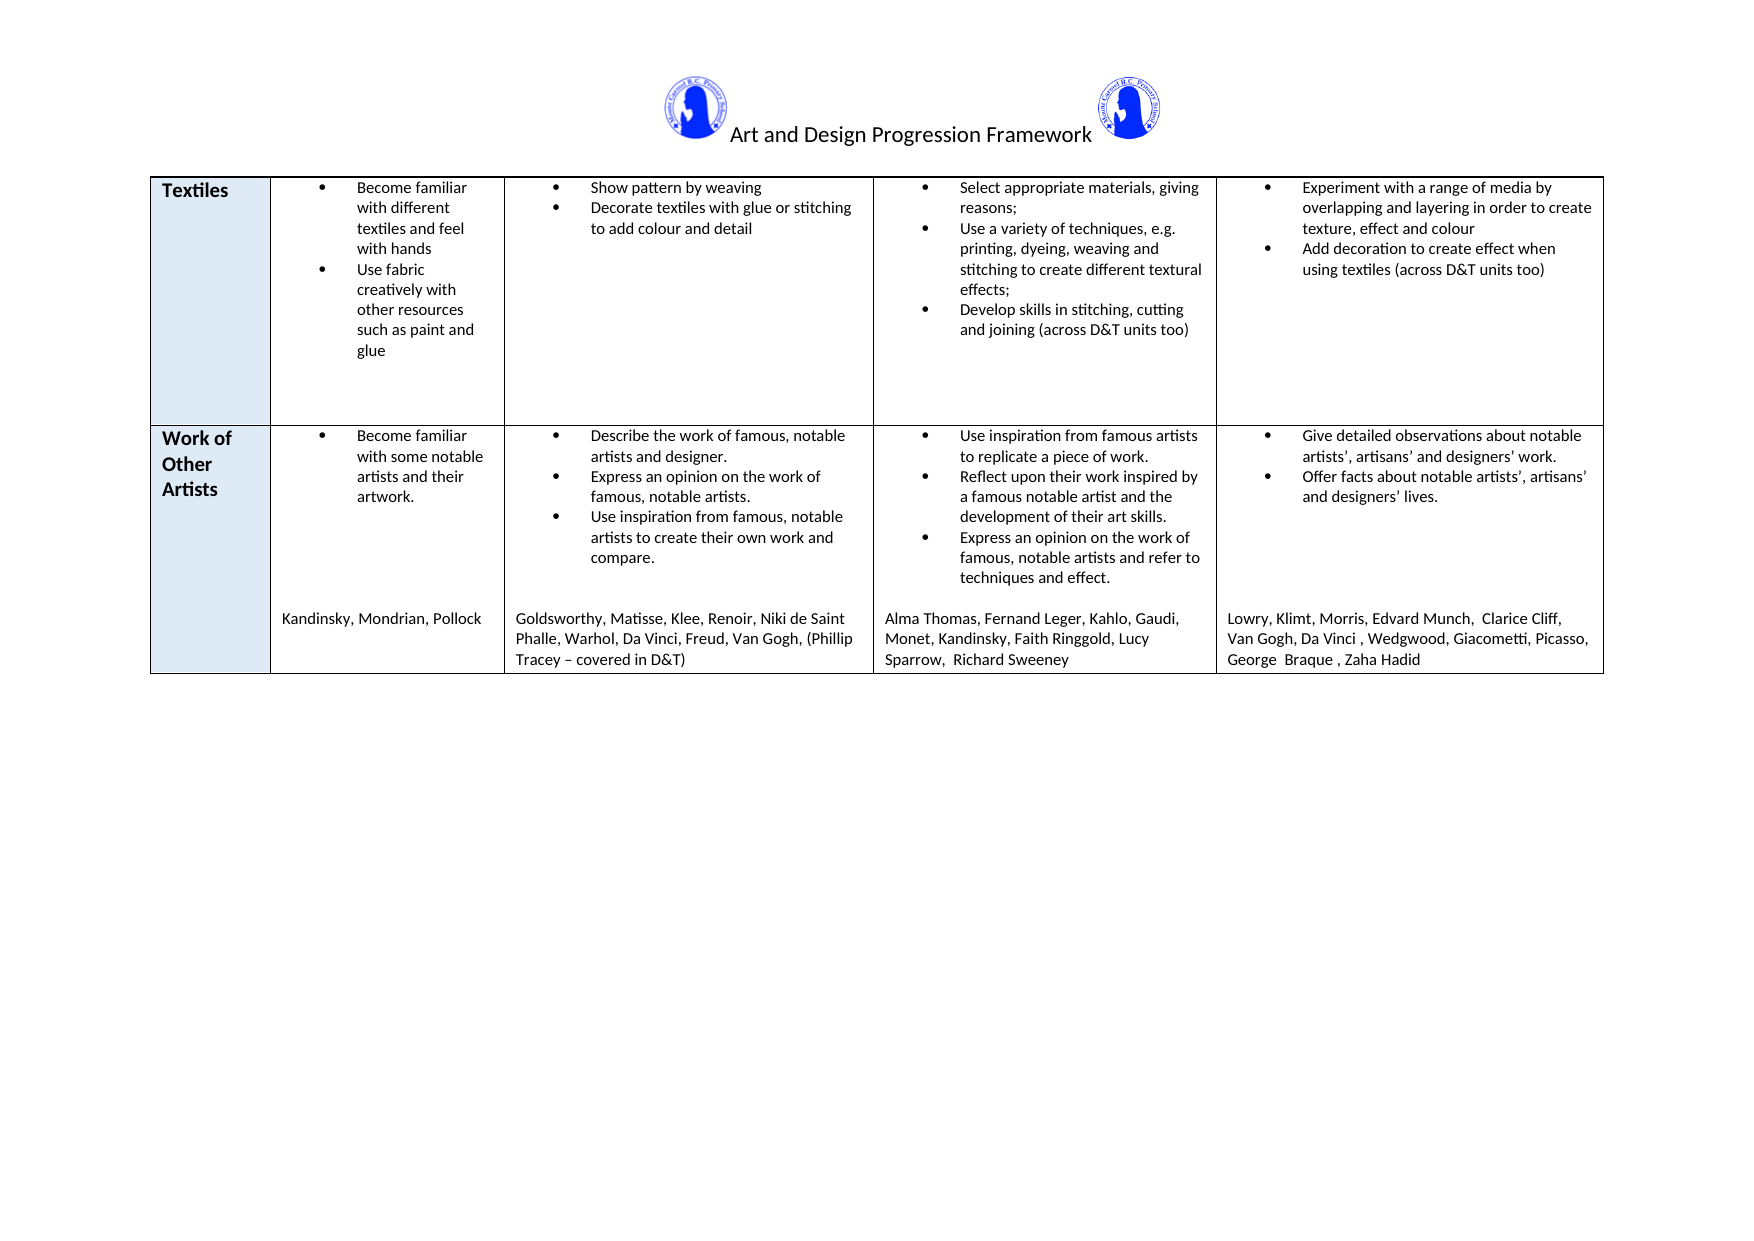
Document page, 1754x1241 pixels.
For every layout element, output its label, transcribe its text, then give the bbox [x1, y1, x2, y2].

table_cell Become familiar with some notable artists and their artwork. Kandinsky, Mondrian, Pollock [271, 426, 504, 672]
table_cell Textiles [151, 178, 270, 424]
table_cell Use inspiration from famous artists to replicate a piece of work. Reflect upon their work inspired by a famous notable artist and the development of their art skills. Express an opinion on the work of famous, notable artists and refer to techniques and effect. Alma Thomas, Fernand Leger, Kahlo, Gaudi, Monet, Kandinsky, Faith Ringgold, Lucy Sparrow, Richard Sweeney [874, 426, 1216, 672]
table_cell Select appropriate materials, giving reasons; Use a variety of techniques, e.g. printing, dyeing, weaving and stitching to create different textural effects; Develop skills in stitching, cutting and joining (across D&T units too) [874, 178, 1216, 424]
table_cell Experiment with a range of media by overlapping and layering in order to create texture, effect and colour Add decoration to create effect when using textiles (across D&T units too) [1217, 178, 1603, 424]
table_cell Work of Other Artists [151, 426, 270, 672]
picture [1094, 73, 1163, 143]
table_cell Give detailed observations about notable artists’, artisans’ and designers’ work. Offer facts about notable artists’, artisans’ and designers’ lives. Lowry, Klimt, Morris, Edvard Munch, Clarice Cliff, Van Gogh, Da Vinci , Wedgwood, Giacometti, Picasso, George Braque , Zaha Hadid [1217, 426, 1603, 672]
picture [661, 73, 730, 143]
table_cell Show pattern by weaving Decorate textiles with glue or stitching to add colour and detail [505, 178, 873, 424]
table_cell Describe the work of famous, notable artists and designer. Express an opinion on the work of famous, notable artists. Use inspiration from famous, notable artists to create their own work and compare. Goldsworthy, Matisse, Klee, Renoir, Niki de Saint Phalle, Warhol, Da Vinci, Freud, Van Gogh, (Phillip Tracey – covered in D&T) [505, 426, 873, 672]
table_cell Become familiar with different textiles and feel with hands Use fabric creatively with other resources such as paint and glue [271, 178, 504, 424]
